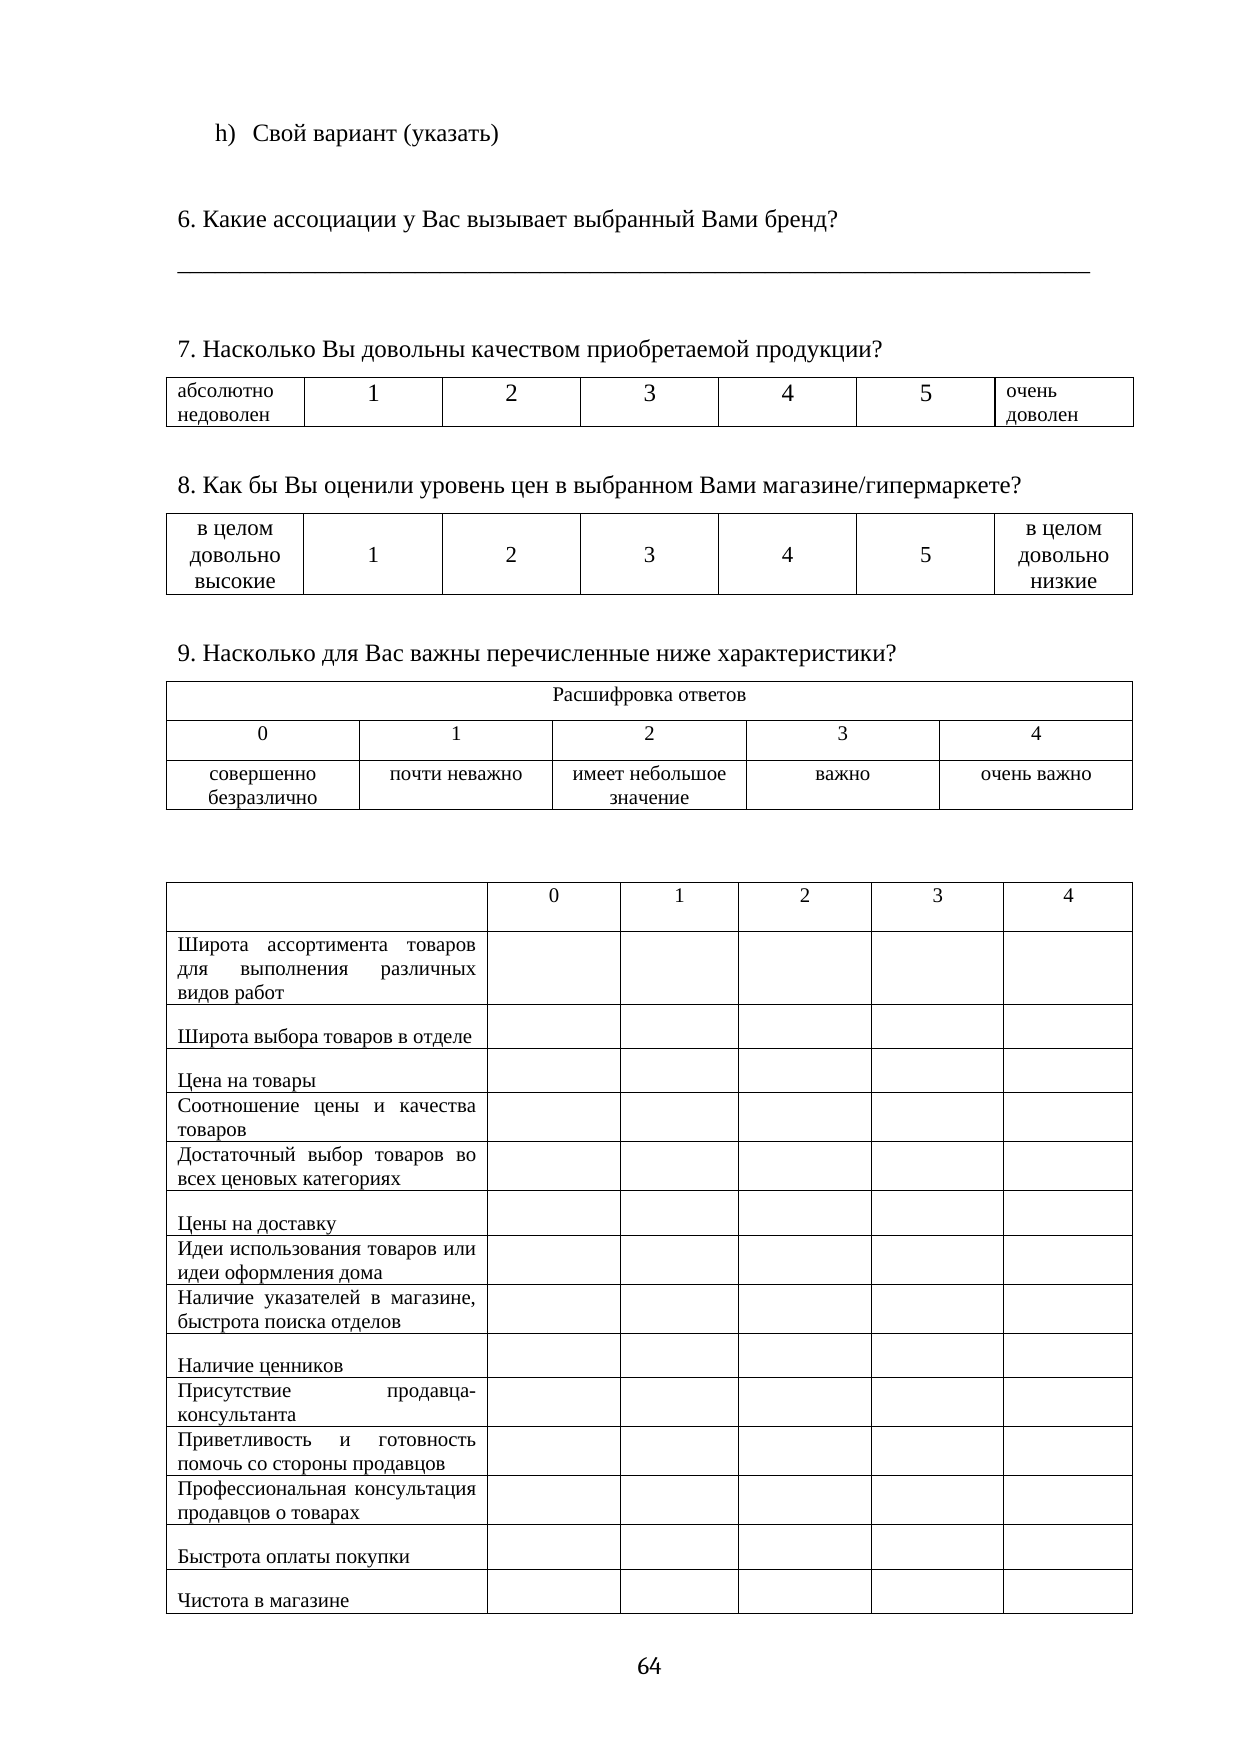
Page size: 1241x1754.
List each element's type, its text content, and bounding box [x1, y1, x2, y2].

table_header Расшифровка ответов [167, 682, 1132, 720]
table_cell [872, 1191, 1003, 1234]
table_cell 0 [167, 721, 359, 759]
table_cell почти неважно [360, 761, 552, 809]
table_header в целом довольно низкие [995, 514, 1132, 593]
table_cell [872, 1236, 1003, 1284]
table_cell [872, 1427, 1003, 1475]
table_cell [1004, 1427, 1132, 1475]
table_header 3 [872, 883, 1003, 931]
table_cell [488, 1285, 620, 1333]
table_cell [621, 1570, 738, 1612]
table_header в целом довольно высокие [167, 514, 303, 593]
table_cell [872, 1570, 1003, 1612]
table_cell [872, 1476, 1003, 1524]
table_cell [872, 1093, 1003, 1141]
table_cell [739, 1285, 871, 1333]
table_cell [1004, 1378, 1132, 1426]
table_cell [872, 1005, 1003, 1048]
table_cell [1004, 1049, 1132, 1092]
table_cell [739, 1525, 871, 1568]
table_cell [739, 1378, 871, 1426]
table_cell [488, 1093, 620, 1141]
text _________________________________________________________________________ [177, 247, 1122, 276]
table_header 5 [857, 378, 994, 426]
table_cell Цена на товары [167, 1049, 487, 1092]
table_cell [739, 1427, 871, 1475]
table_cell [621, 932, 738, 1004]
table_cell [621, 1334, 738, 1377]
table_cell Широта выбора товаров в отделе [167, 1005, 487, 1048]
table_cell [1004, 1570, 1132, 1612]
table_cell [488, 1142, 620, 1190]
table_cell [621, 1476, 738, 1524]
table_cell [488, 1476, 620, 1524]
table_cell [1004, 1191, 1132, 1234]
table_cell [621, 1236, 738, 1284]
table_cell [872, 1334, 1003, 1377]
table_header 4 [719, 514, 856, 593]
table_cell [739, 1476, 871, 1524]
table_cell [488, 1570, 620, 1612]
table_cell [621, 1285, 738, 1333]
table_cell очень важно [940, 761, 1132, 809]
table_cell [739, 1334, 871, 1377]
table_cell [872, 1285, 1003, 1333]
table_cell [621, 1525, 738, 1568]
table_header 5 [857, 514, 994, 593]
table_cell Широта ассортимента товаров для выполнения различных видов работ [167, 932, 487, 1004]
table_header очень доволен [996, 378, 1133, 426]
table_header 3 [581, 514, 718, 593]
table_header 2 [443, 378, 580, 426]
table_cell [872, 1049, 1003, 1092]
table_cell [488, 1525, 620, 1568]
table_header 3 [581, 378, 718, 426]
table_header 2 [443, 514, 580, 593]
table_cell [488, 1334, 620, 1377]
table_cell [872, 932, 1003, 1004]
table_cell [739, 1093, 871, 1141]
table_cell [872, 1525, 1003, 1568]
table_cell [739, 1570, 871, 1612]
table_cell [488, 1191, 620, 1234]
table_header 4 [719, 378, 856, 426]
table_cell [739, 1049, 871, 1092]
table_cell [739, 932, 871, 1004]
table_cell [621, 1191, 738, 1234]
table_cell [621, 1427, 738, 1475]
text 9. Насколько для Вас важны перечисленные ниже характеристики? [177, 638, 1122, 666]
table_cell Чистота в магазине [167, 1570, 487, 1612]
table_cell [488, 1236, 620, 1284]
table_cell [872, 1142, 1003, 1190]
table_cell совершенно безразлично [167, 761, 359, 809]
table_cell [488, 1378, 620, 1426]
table_cell [488, 1427, 620, 1475]
table_cell [1004, 1005, 1132, 1048]
table_cell [1004, 1093, 1132, 1141]
table_header 0 [488, 883, 620, 931]
table_cell [872, 1378, 1003, 1426]
table_cell [1004, 1525, 1132, 1568]
table_cell [1004, 1236, 1132, 1284]
table_header 2 [739, 883, 871, 931]
table_cell [1004, 932, 1132, 1004]
table_cell [739, 1005, 871, 1048]
table_header 1 [305, 378, 442, 426]
table_cell Приветливость и готовность помочь со стороны продавцов [167, 1427, 487, 1475]
table_cell Наличие указателей в магазине, быстрота поиска отделов [167, 1285, 487, 1333]
table_cell Быстрота оплаты покупки [167, 1525, 487, 1568]
list Свой вариант (указать) [215, 118, 1122, 147]
text 6. Какие ассоциации у Вас вызывает выбранный Вами бренд? [177, 204, 1122, 233]
table_header абсолютно недоволен [167, 378, 304, 426]
table_cell 1 [360, 721, 552, 759]
table_cell 4 [940, 721, 1132, 759]
table_cell [1004, 1285, 1132, 1333]
table_cell [739, 1191, 871, 1234]
text 8. Как бы Вы оценили уровень цен в выбранном Вами магазине/гипермаркете? [177, 470, 1122, 499]
table_cell [621, 1378, 738, 1426]
table_cell [621, 1142, 738, 1190]
table_cell [621, 1093, 738, 1141]
table_header 1 [304, 514, 442, 593]
table_cell [1004, 1476, 1132, 1524]
table_header 4 [1004, 883, 1132, 931]
text 7. Насколько Вы довольны качеством приобретаемой продукции? [177, 334, 1122, 362]
table_cell Присутствие продавца-консультанта [167, 1378, 487, 1426]
table_cell [488, 1049, 620, 1092]
table_cell 2 [553, 721, 746, 759]
table_cell Достаточный выбор товаров во всех ценовых категориях [167, 1142, 487, 1190]
table_header [167, 883, 487, 931]
table_cell Профессиональная консультация продавцов о товарах [167, 1476, 487, 1524]
table_cell [488, 932, 620, 1004]
table_cell 3 [747, 721, 939, 759]
table_cell Наличие ценников [167, 1334, 487, 1377]
table_header 1 [621, 883, 738, 931]
table_cell Цены на доставку [167, 1191, 487, 1234]
table_cell [739, 1236, 871, 1284]
table_cell [621, 1005, 738, 1048]
table_cell Соотношение цены и качества товаров [167, 1093, 487, 1141]
table_cell [488, 1005, 620, 1048]
table_cell имеет небольшое значение [553, 761, 746, 809]
table_cell [1004, 1334, 1132, 1377]
table_cell [739, 1142, 871, 1190]
table_cell [621, 1049, 738, 1092]
table_cell [1004, 1142, 1132, 1190]
table_cell важно [747, 761, 939, 809]
table_cell Идеи использования товаров или идеи оформления дома [167, 1236, 487, 1284]
